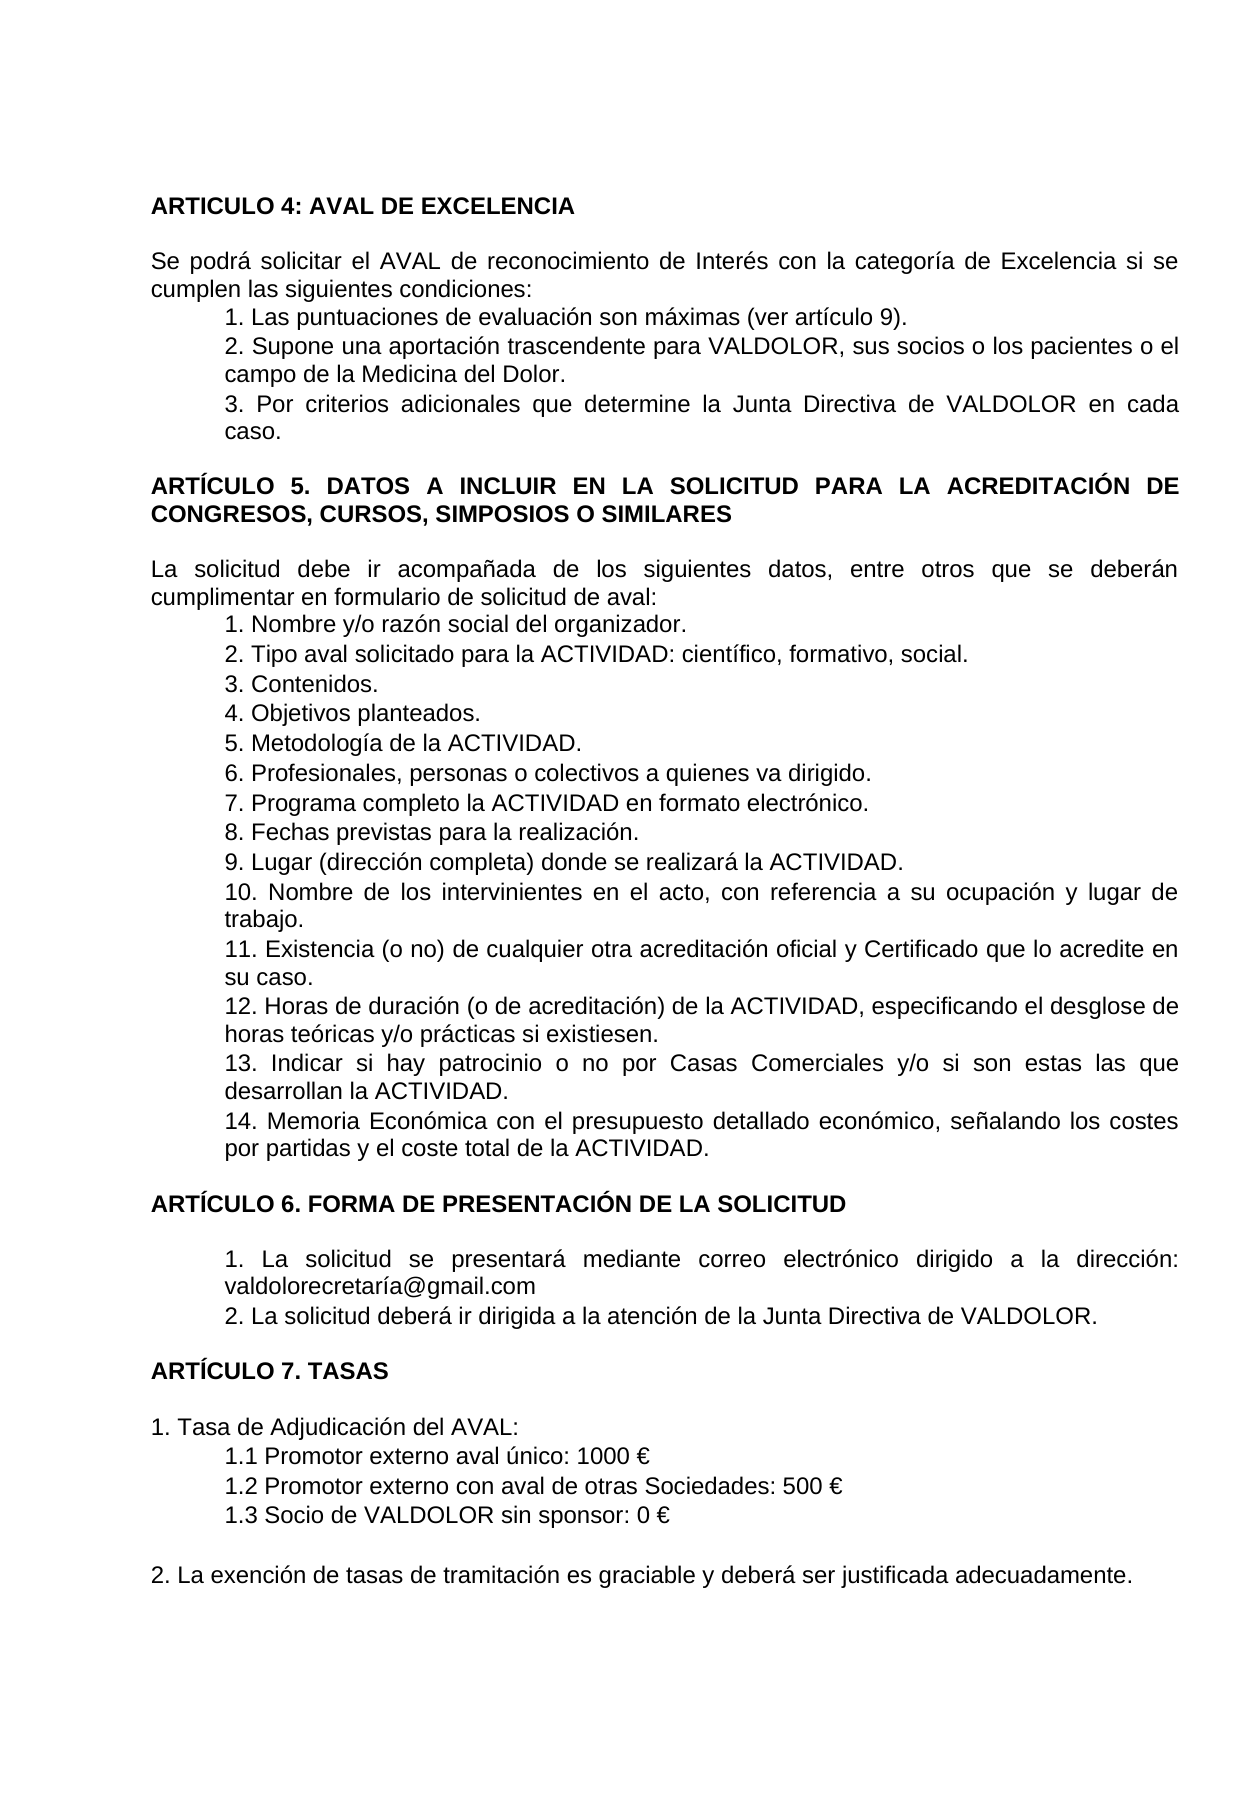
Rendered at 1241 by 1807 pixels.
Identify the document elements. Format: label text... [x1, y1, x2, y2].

text 1. Las puntuaciones de evaluación son máximas (ver artículo 9). [224, 302, 1180, 330]
text Se podrá solicitar el AVAL de reconocimiento de Interés con la categoría de Excelencia si se cumplen las siguientes condiciones: [151, 247, 1180, 302]
text La solicitud debe ir acompañada de los siguientes datos, entre otros que se deberán cumplimentar en formulario de solicitud de aval: [151, 555, 1180, 610]
text 9. Lugar (dirección completa) donde se realizará la ACTIVIDAD. [224, 848, 1180, 875]
text 2. Tipo aval solicitado para la ACTIVIDAD: científico, formativo, social. [224, 640, 1180, 668]
text 1.2 Promotor externo con aval de otras Sociedades: 500 € [224, 1472, 1180, 1499]
text 6. Profesionales, personas o colectivos a quienes va dirigido. [224, 759, 1180, 786]
text 5. Metodología de la ACTIVIDAD. [224, 729, 1180, 757]
text 1.1 Promotor externo aval único: 1000 € [224, 1442, 1180, 1470]
text 8. Fechas previstas para la realización. [224, 818, 1180, 846]
text 1. Tasa de Adjudicación del AVAL: [151, 1412, 1180, 1440]
text 2. Supone una aportación trascendente para VALDOLOR, sus socios o los pacientes o el campo de la Medicina del Dolor. [224, 332, 1180, 387]
text ARTÍCULO 7. TASAS [151, 1357, 1180, 1385]
text 14. Memoria Económica con el presupuesto detallado económico, señalando los costes por partidas y el coste total de la ACTIVIDAD. [224, 1107, 1180, 1162]
text 1.3 Socio de VALDOLOR sin sponsor: 0 € [224, 1501, 1180, 1529]
text 7. Programa completo la ACTIVIDAD en formato electrónico. [224, 788, 1180, 816]
text ARTÍCULO 5. DATOS A INCLUIR EN LA SOLICITUD PARA LA ACREDITACIÓN DE CONGRESOS, CURSOS, SIMPOSIOS O SIMILARES [151, 472, 1180, 527]
text 4. Objetivos planteados. [224, 699, 1180, 727]
text 13. Indicar si hay patrocinio o no por Casas Comerciales y/o si son estas las que desarrollan la ACTIVIDAD. [224, 1049, 1180, 1104]
text 10. Nombre de los intervinientes en el acto, con referencia a su ocupación y lugar de trabajo. [224, 877, 1180, 933]
text 2. La solicitud deberá ir dirigida a la atención de la Junta Directiva de VALDOLOR. [224, 1302, 1180, 1329]
text 1. Nombre y/o razón social del organizador. [224, 610, 1180, 638]
text 3. Contenidos. [224, 670, 1180, 697]
text 11. Existencia (o no) de cualquier otra acreditación oficial y Certificado que lo acredite en su caso. [224, 935, 1180, 990]
text 12. Horas de duración (o de acreditación) de la ACTIVIDAD, especificando el desglose de horas teóricas y/o prácticas si existiesen. [224, 992, 1180, 1047]
text 1. La solicitud se presentará mediante correo electrónico dirigido a la dirección: valdolorecretaría@gmail.com [224, 1245, 1180, 1300]
text 3. Por criterios adicionales que determine la Junta Directiva de VALDOLOR en cada caso. [224, 389, 1180, 445]
text ARTICULO 4: AVAL DE EXCELENCIA [151, 192, 1180, 220]
text 2. La exención de tasas de tramitación es graciable y deberá ser justificada adecuadamente. [151, 1561, 1180, 1588]
text ARTÍCULO 6. FORMA DE PRESENTACIÓN DE LA SOLICITUD [151, 1189, 1180, 1217]
